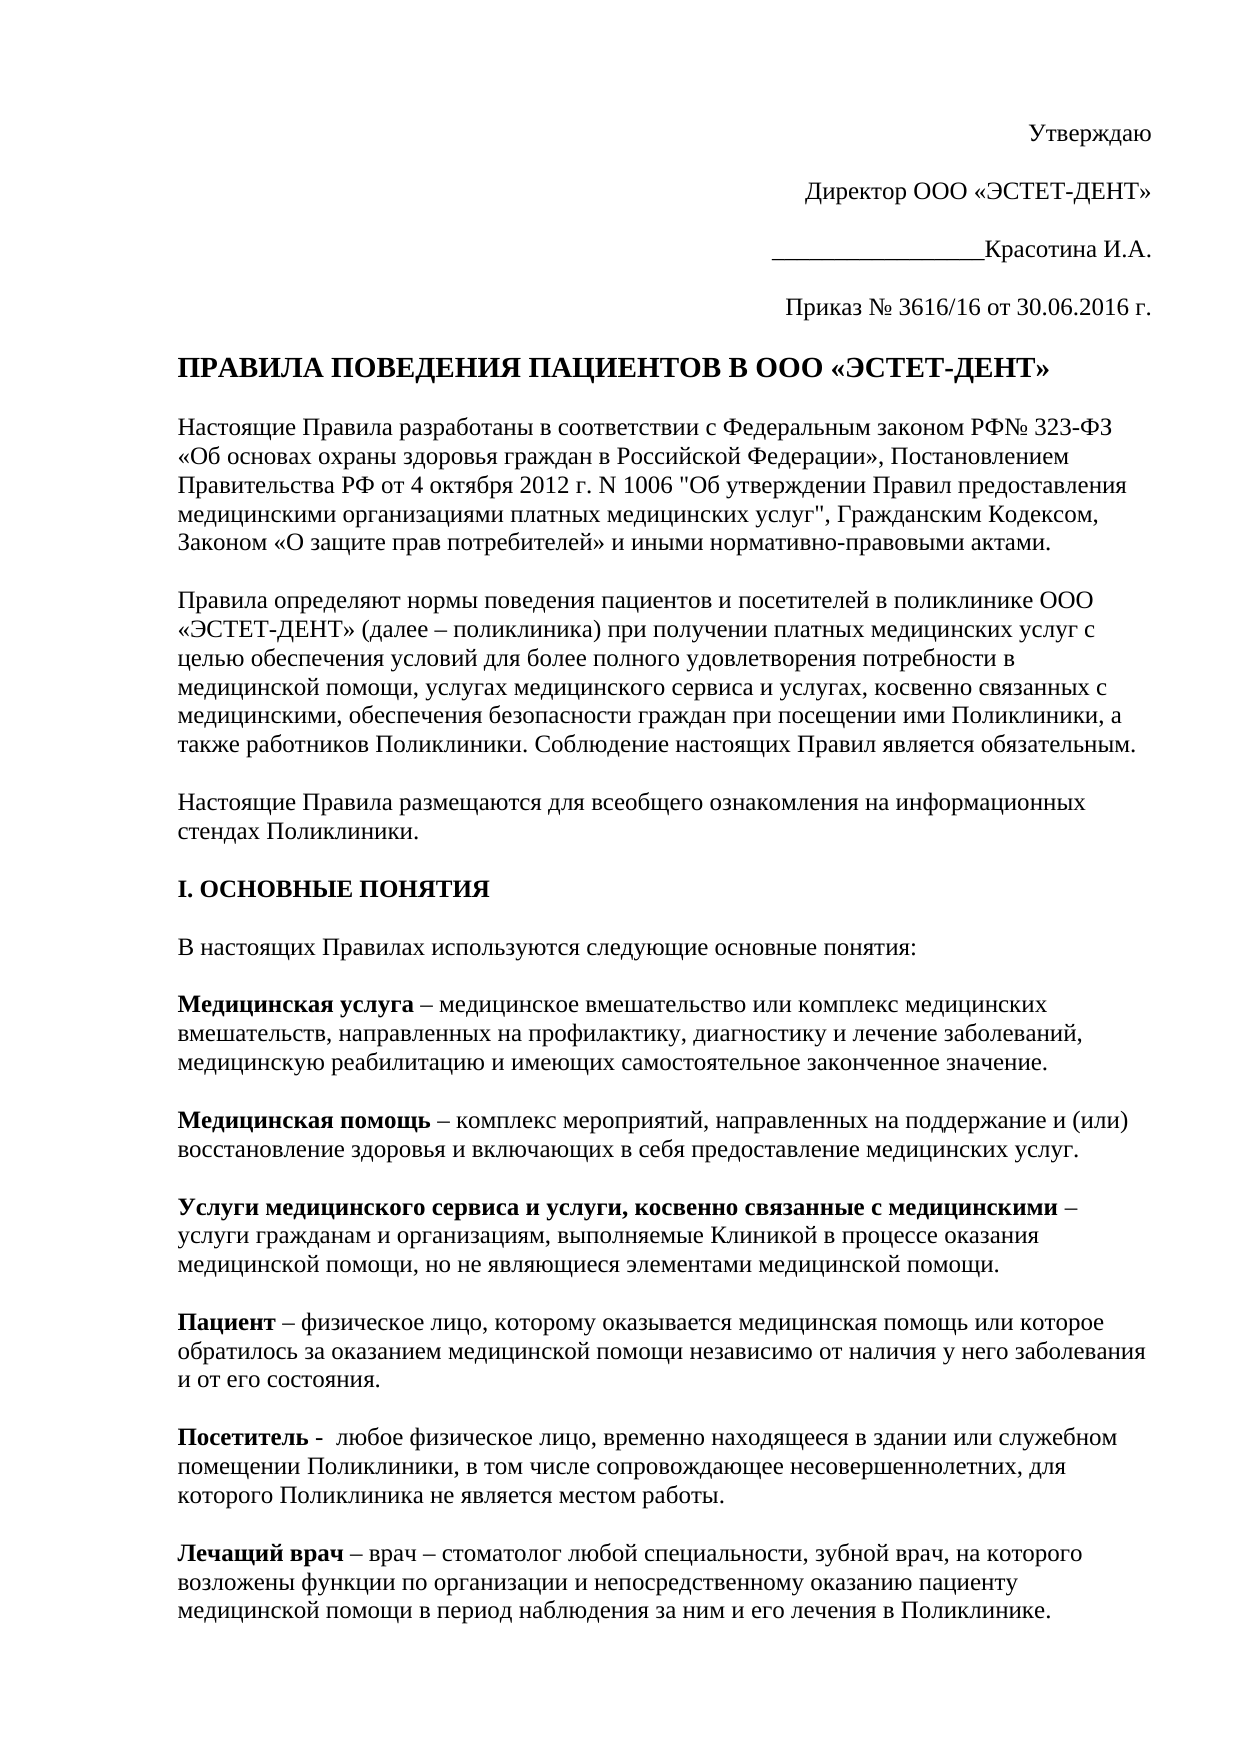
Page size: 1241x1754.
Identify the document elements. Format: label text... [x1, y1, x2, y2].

text Лечащий врач – врач – стоматолог любой специальности, зубной врач, на которого возложены функции по организации и непосредственному оказанию пациенту медицинской помощи в период наблюдения за ним и его лечения в Поликлинике. [177, 1538, 1152, 1624]
text I. ОСНОВНЫЕ ПОНЯТИЯ [177, 874, 1152, 902]
text Утверждаю [177, 118, 1152, 147]
text Пациент – физическое лицо, которому оказывается медицинская помощь или которое обратилось за оказанием медицинской помощи независимо от наличия у него заболевания и от его состояния. [177, 1307, 1152, 1393]
text Настоящие Правила разработаны в соответствии с Федеральным законом РФ№ 323-ФЗ «Об основах охраны здоровья граждан в Российской Федерации», Постановлением Правительства РФ от 4 октября 2012 г. N 1006 "Об утверждении Правил предоставления медицинскими организациями платных медицинских услуг", Гражданским Кодексом, Законом «О защите прав потребителей» и иными нормативно-правовыми актами. [177, 412, 1152, 556]
text Посетитель - любое физическое лицо, временно находящееся в здании или служебном помещении Поликлиники, в том числе сопровождающее несовершеннолетних, для которого Поликлиника не является местом работы. [177, 1422, 1152, 1509]
text В настоящих Правилах используются следующие основные понятия: [177, 932, 1152, 960]
text Медицинская помощь – комплекс мероприятий, направленных на поддержание и (или) восстановление здоровья и включающих в себя предоставление медицинских услуг. [177, 1105, 1152, 1162]
text Правила определяют нормы поведения пациентов и посетителей в поликлинике ООО «ЭСТЕТ-ДЕНТ» (далее – поликлиника) при получении платных медицинских услуг с целью обеспечения условий для более полного удовлетворения потребности в медицинской помощи, услугах медицинского сервиса и услугах, косвенно связанных с медицинскими, обеспечения безопасности граждан при посещении ими Поликлиники, а также работников Поликлиники. Соблюдение настоящих Правил является обязательным. [177, 585, 1152, 758]
text Настоящие Правила размещаются для всеобщего ознакомления на информационных стендах Поликлиники. [177, 787, 1152, 844]
text Приказ № 3616/16 от 30.06.2016 г. [177, 292, 1152, 321]
text ПРАВИЛА ПОВЕДЕНИЯ ПАЦИЕНТОВ В ООО «ЭСТЕТ-ДЕНТ» [177, 350, 1152, 383]
text _________________Красотина И.А. [177, 234, 1152, 263]
text Директор ООО «ЭСТЕТ-ДЕНТ» [177, 176, 1152, 205]
text Услуги медицинского сервиса и услуги, косвенно связанные с медицинскими – услуги гражданам и организациям, выполняемые Клиникой в процессе оказания медицинской помощи, но не являющиеся элементами медицинской помощи. [177, 1192, 1152, 1278]
text Медицинская услуга – медицинское вмешательство или комплекс медицинских вмешательств, направленных на профилактику, диагностику и лечение заболеваний, медицинскую реабилитацию и имеющих самостоятельное законченное значение. [177, 989, 1152, 1076]
